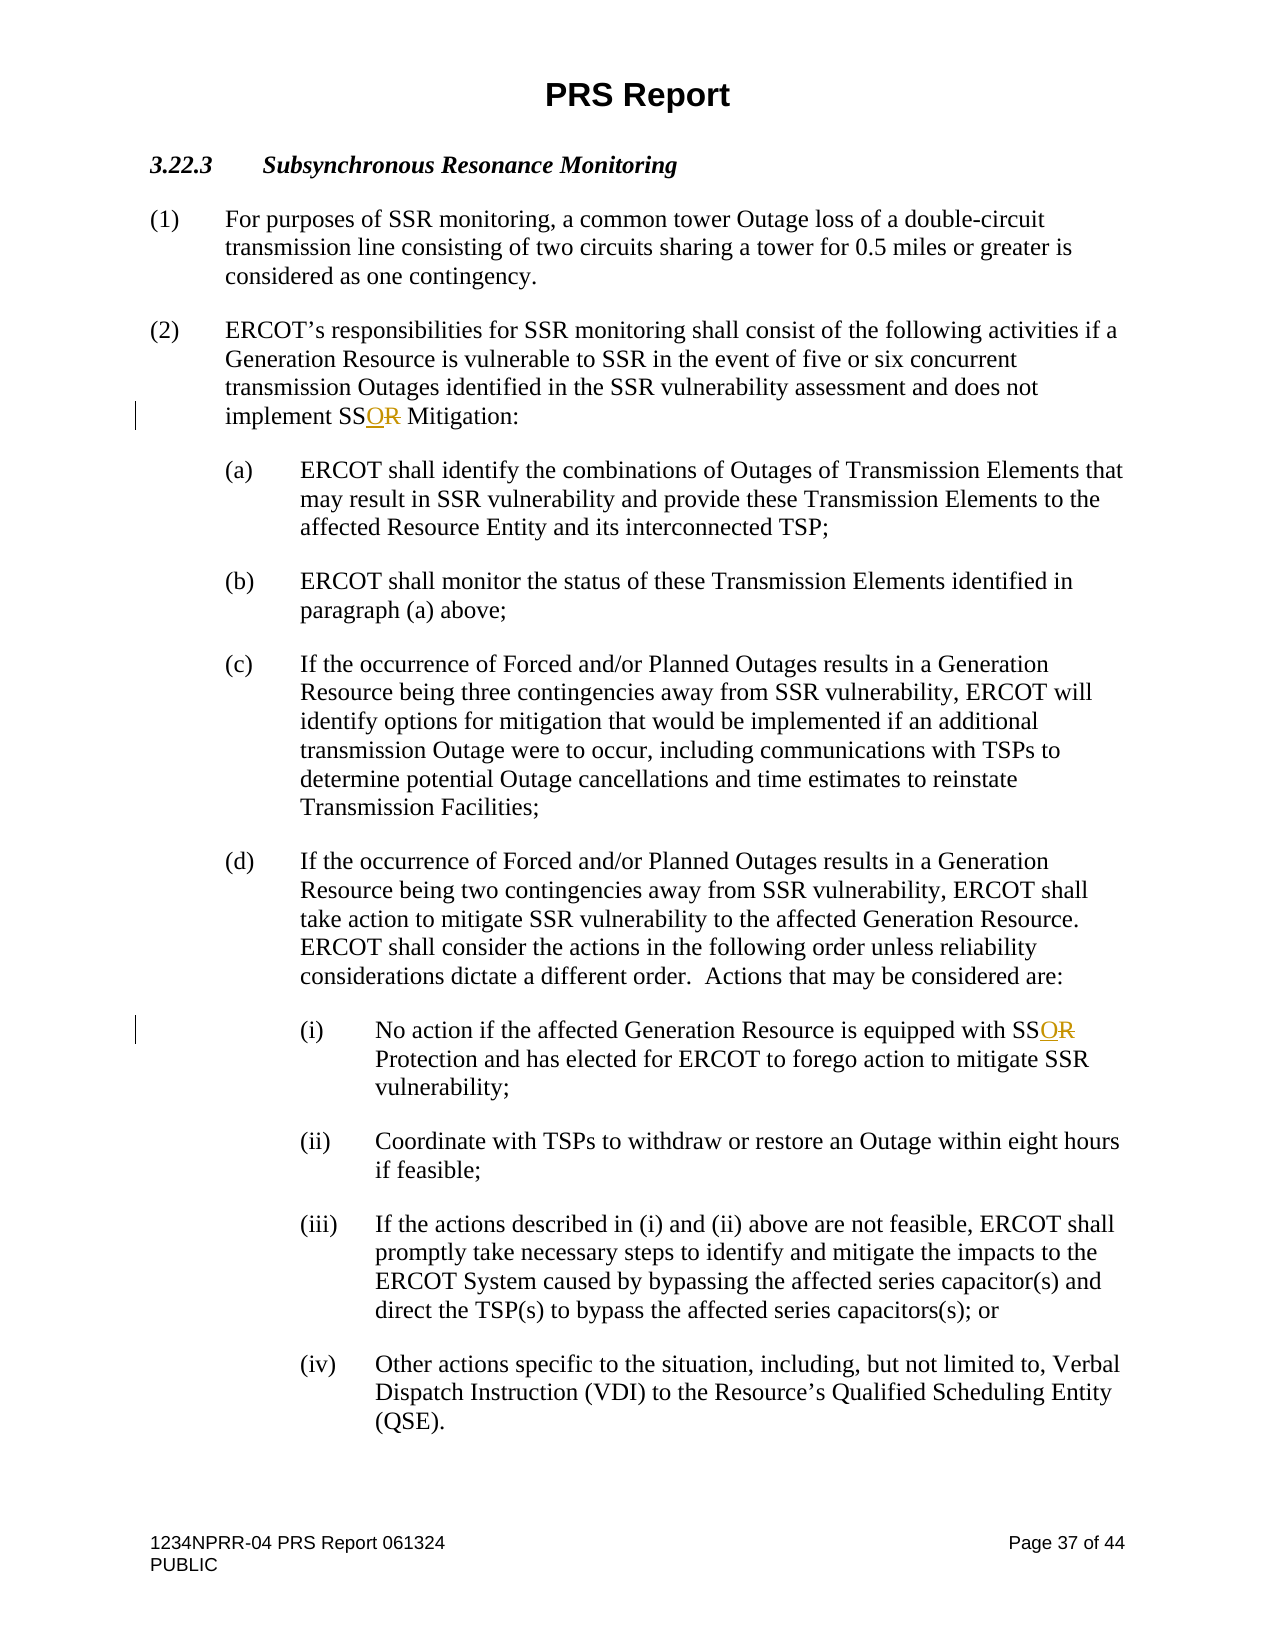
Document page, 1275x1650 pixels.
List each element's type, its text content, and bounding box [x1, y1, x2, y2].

text (2) ERCOT’s responsibilities for SSR monitoring shall consist of the following activities if a Generation Resource is vulnerable to SSR in the event of five or six concurrent transmission Outages identified in the SSR vulnerability assessment and does not implement SS Mitigation: [150, 315, 1125, 430]
text (iii) If the actions described in (i) and (ii) above are not feasible, ERCOT shall promptly take necessary steps to identify and mitigate the impacts to the ERCOT System caused by bypassing the affected series capacitor(s) and direct the TSP(s) to bypass the affected series capacitors(s); or [300, 1209, 1125, 1324]
text 3.22.3 Subsynchronous Resonance Monitoring [150, 150, 1125, 179]
text (iv) Other actions specific to the situation, including, but not limited to, Verbal Dispatch Instruction (VDI) to the Resource’s Qualified Scheduling Entity (QSE). [300, 1349, 1125, 1435]
text (ii) Coordinate with TSPs to withdraw or restore an Outage within eight hours if feasible; [300, 1126, 1125, 1184]
text (1) For purposes of SSR monitoring, a common tower Outage loss of a double-circuit transmission line consisting of two circuits sharing a tower for 0.5 miles or greater is considered as one contingency. [150, 204, 1125, 290]
text (a) ERCOT shall identify the combinations of Outages of Transmission Elements that may result in SSR vulnerability and provide these Transmission Elements to the affected Resource Entity and its interconnected TSP; [225, 455, 1125, 541]
text (b) ERCOT shall monitor the status of these Transmission Elements identified in paragraph (a) above; [225, 566, 1125, 624]
text (c) If the occurrence of Forced and/or Planned Outages results in a Generation Resource being three contingencies away from SSR vulnerability, ERCOT will identify options for mitigation that would be implemented if an additional transmission Outage were to occur, including communications with TSPs to determine potential Outage cancellations and time estimates to reinstate Transmission Facilities; [225, 649, 1125, 821]
text (d) If the occurrence of Forced and/or Planned Outages results in a Generation Resource being two contingencies away from SSR vulnerability, ERCOT shall take action to mitigate SSR vulnerability to the affected Generation Resource. ERCOT shall consider the actions in the following order unless reliability considerations dictate a different order. Actions that may be considered are: [225, 846, 1125, 990]
text (i) No action if the affected Generation Resource is equipped with SS Protection and has elected for ERCOT to forego action to mitigate SSR vulnerability; [300, 1015, 1125, 1101]
